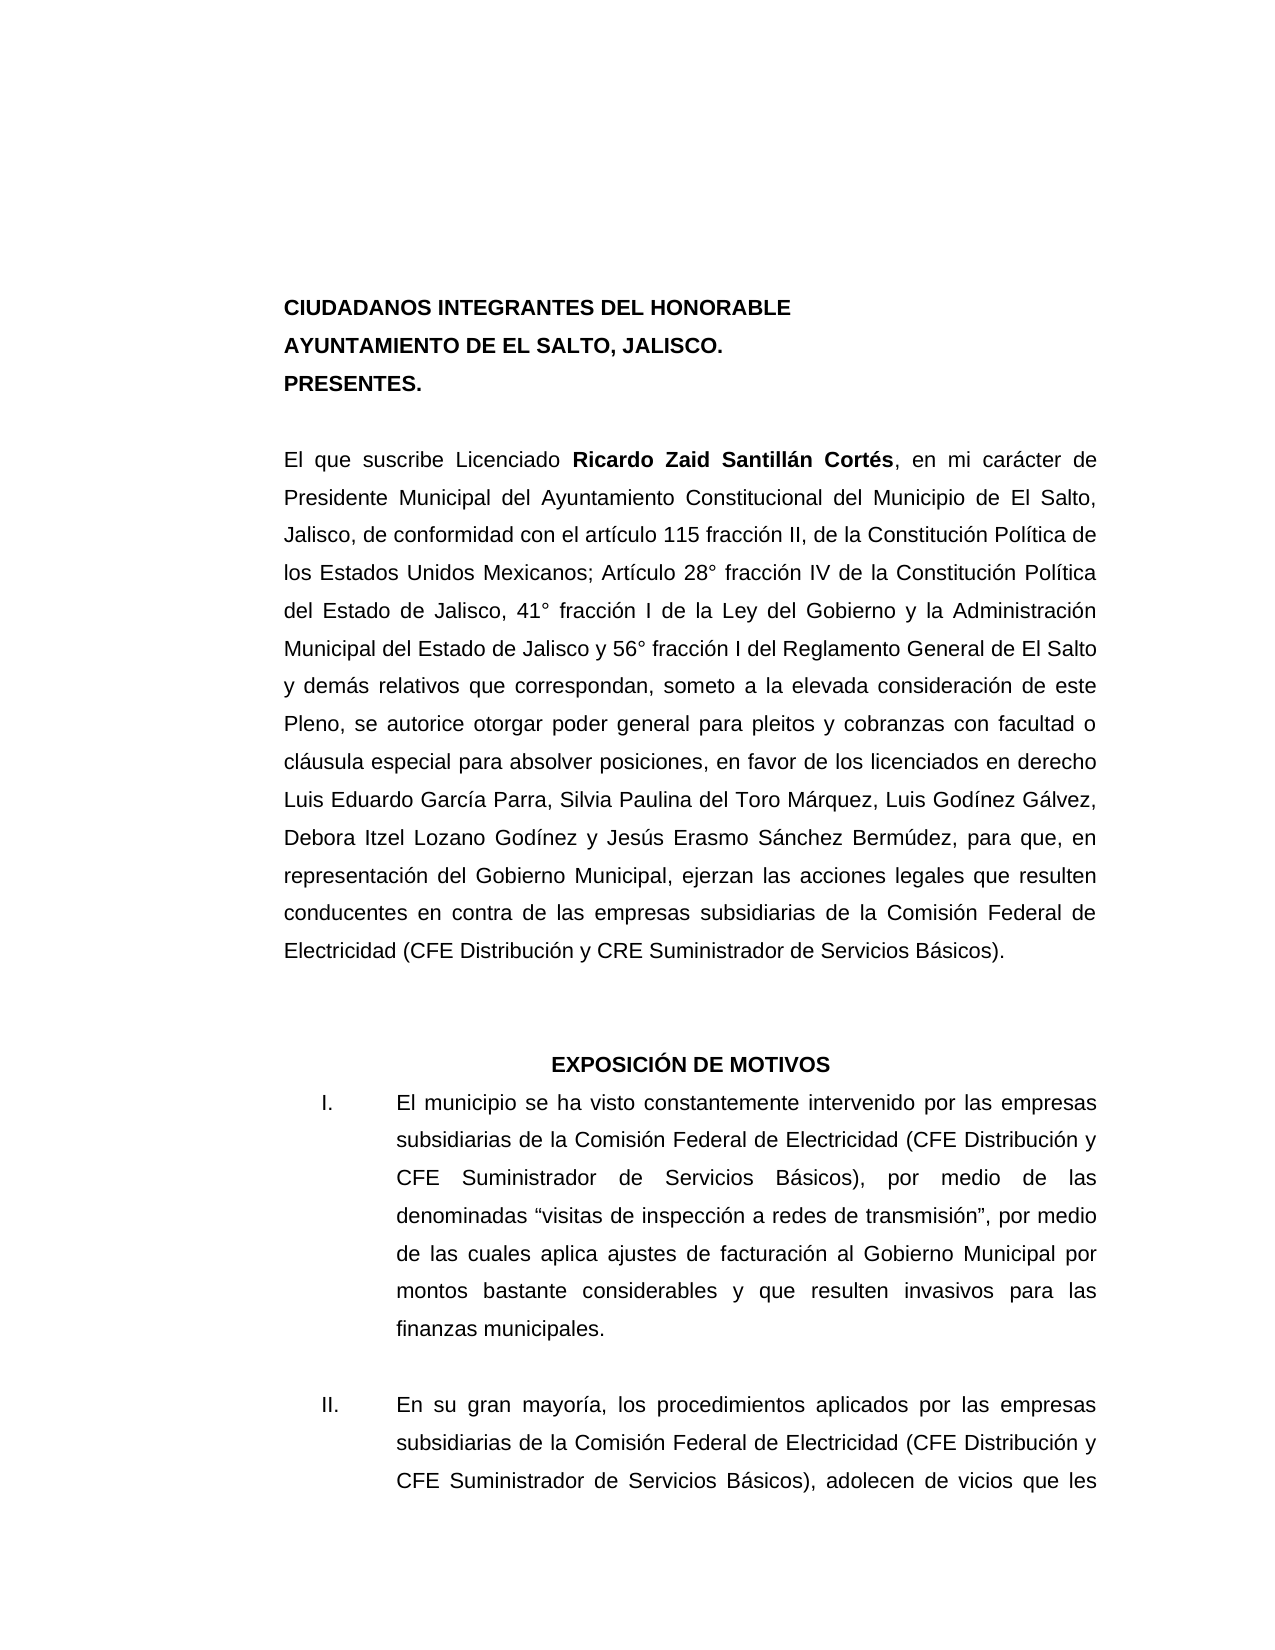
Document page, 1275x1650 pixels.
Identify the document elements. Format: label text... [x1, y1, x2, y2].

text AYUNTAMIENTO DE EL SALTO, JALISCO. [283, 333, 1098, 358]
list El municipio se ha visto constantemente intervenido por las empresas subsidiarias de la Comisión Federal de Electricidad (CFE Distribución y CFE Suministrador de Servicios Básicos), por medio de las denominadas “visitas de inspección a redes de transmisión”, por medio de las cuales aplica ajustes de facturación al Gobierno Municipal por montos bastante considerables y que resulten invasivos para las finanzas municipales. [321, 1089, 1098, 1341]
text PRESENTES. [283, 371, 1098, 396]
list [321, 1392, 1098, 1493]
text El que suscribe Licenciado Ricardo Zaid Santillán Cortés, en mi carácter de Presidente Municipal del Ayuntamiento Constitucional del Municipio de El Salto, Jalisco, de conformidad con el artículo 115 fracción II, de la Constitución Política de los Estados Unidos Mexicanos; Artículo 28° fracción IV de la Constitución Política del Estado de Jalisco, 41° fracción I de la Ley del Gobierno y la Administración Municipal del Estado de Jalisco y 56° fracción I del Reglamento General de El Salto y demás relativos que correspondan, someto a la elevada consideración de este Pleno, se autorice otorgar poder general para pleitos y cobranzas con facultad o cláusula especial para absolver posiciones, en favor de los licenciados en derecho Luis Eduardo García Parra, Silvia Paulina del Toro Márquez, Luis Godínez Gálvez, Debora Itzel Lozano Godínez y Jesús Erasmo Sánchez Bermúdez, para que, en representación del Gobierno Municipal, ejerzan las acciones legales que resulten conducentes en contra de las empresas subsidiarias de la Comisión Federal de Electricidad (CFE Distribución y CRE Suministrador de Servicios Básicos). [283, 447, 1098, 963]
text EXPOSICIÓN DE MOTIVOS [283, 1052, 1098, 1077]
text CIUDADANOS INTEGRANTES DEL HONORABLE [283, 295, 1098, 321]
